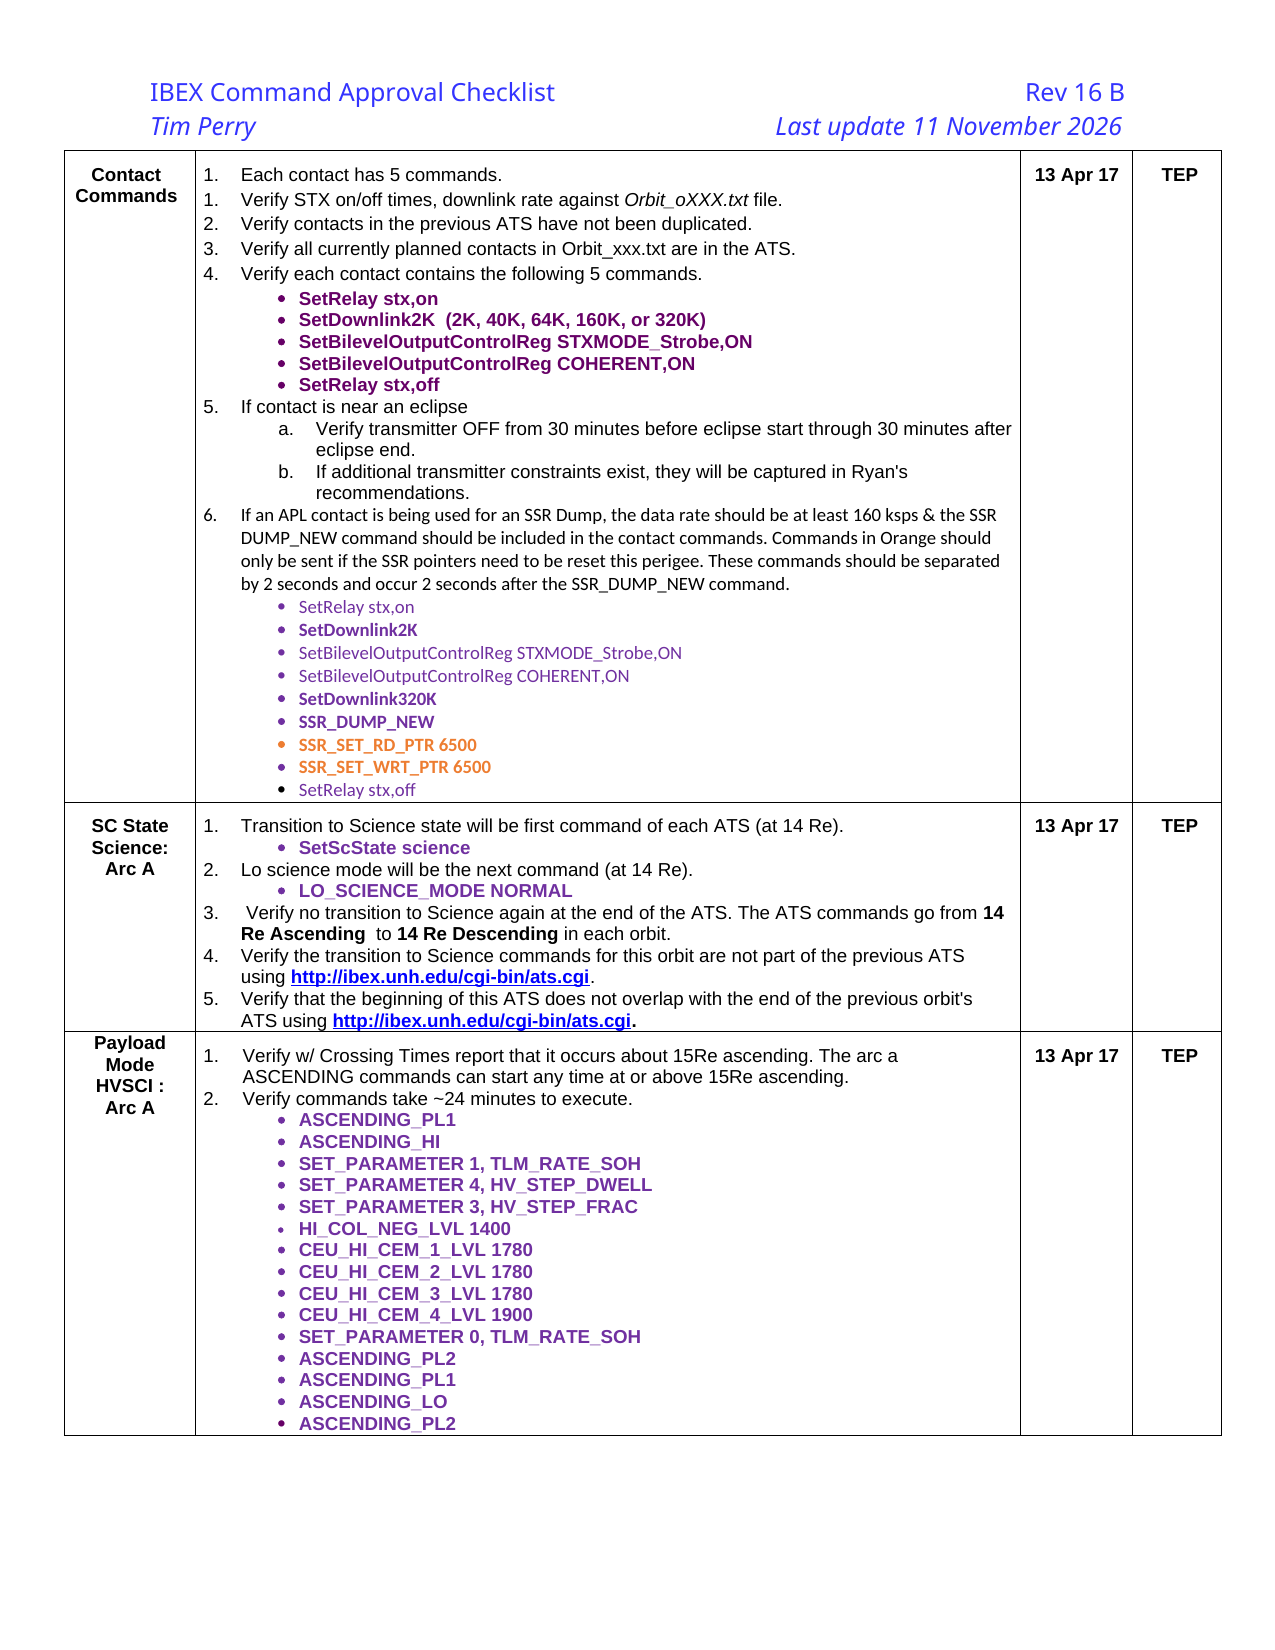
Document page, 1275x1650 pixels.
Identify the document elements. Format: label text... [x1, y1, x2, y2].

table_cell SC State Science: Arc A [65, 803, 195, 1031]
table_cell Contact Commands [65, 151, 195, 802]
table_cell 13 Apr 17 [1021, 151, 1132, 802]
table_cell 13 Apr 17 [1021, 803, 1132, 1031]
table_cell TEP [1133, 151, 1221, 802]
table_cell TEP [1133, 1032, 1221, 1435]
table_cell Transition to Science state will be first command of each ATS (at 14 Re). SetScState science Lo science mode will be the next command (at 14 Re). LO_SCIENCE_MODE NORMAL Verify no transition to Science again at the end of the ATS. The ATS commands go from 14 Re Ascending to 14 Re Descending in each orbit. Verify the transition to Science commands for this orbit are not part of the previous ATS using http://ibex.unh.edu/cgi-bin/ats.cgi. Verify that the beginning of this ATS does not overlap with the end of the previous orbit's ATS using http://ibex.unh.edu/cgi-bin/ats.cgi. [196, 803, 1020, 1031]
table_cell TEP [1133, 803, 1221, 1031]
table_cell Verify w/ Crossing Times report that it occurs about 15Re ascending. The arc a ASCENDING commands can start any time at or above 15Re ascending. Verify commands take ~24 minutes to execute. ASCENDING_PL1 ASCENDING_HI SET_PARAMETER 1, TLM_RATE_SOH SET_PARAMETER 4, HV_STEP_DWELL SET_PARAMETER 3, HV_STEP_FRAC HI_COL_NEG_LVL 1400 CEU_HI_CEM_1_LVL 1780 CEU_HI_CEM_2_LVL 1780 CEU_HI_CEM_3_LVL 1780 CEU_HI_CEM_4_LVL 1900 SET_PARAMETER 0, TLM_RATE_SOH ASCENDING_PL2 ASCENDING_PL1 ASCENDING_LO ASCENDING_PL2 [196, 1032, 1020, 1435]
table_cell Each contact has 5 commands. Verify STX on/off times, downlink rate against Orbit_oXXX.txt file. Verify contacts in the previous ATS have not been duplicated. Verify all currently planned contacts in Orbit_xxx.txt are in the ATS. Verify each contact contains the following 5 commands. SetRelay stx,on SetDownlink2K (2K, 40K, 64K, 160K, or 320K) SetBilevelOutputControlReg STXMODE_Strobe,ON SetBilevelOutputControlReg COHERENT,ON SetRelay stx,off If contact is near an eclipse Verify transmitter OFF from 30 minutes before eclipse start through 30 minutes after eclipse end. If additional transmitter constraints exist, they will be captured in Ryan's recommendations. If an APL contact is being used for an SSR Dump, the data rate should be at least 160 ksps & the SSR DUMP_NEW command should be included in the contact commands. Commands in Orange should only be sent if the SSR pointers need to be reset this perigee. These commands should be separated by 2 seconds and occur 2 seconds after the SSR_DUMP_NEW command. SetRelay stx,on SetDownlink2K SetBilevelOutputControlReg STXMODE_Strobe,ON SetBilevelOutputControlReg COHERENT,ON SetDownlink320K SSR_DUMP_NEW SSR_SET_RD_PTR 6500 SSR_SET_WRT_PTR 6500 SetRelay stx,off [196, 151, 1020, 802]
table_cell Payload Mode HVSCI : Arc A [65, 1032, 195, 1435]
table_cell 13 Apr 17 [1021, 1032, 1132, 1435]
